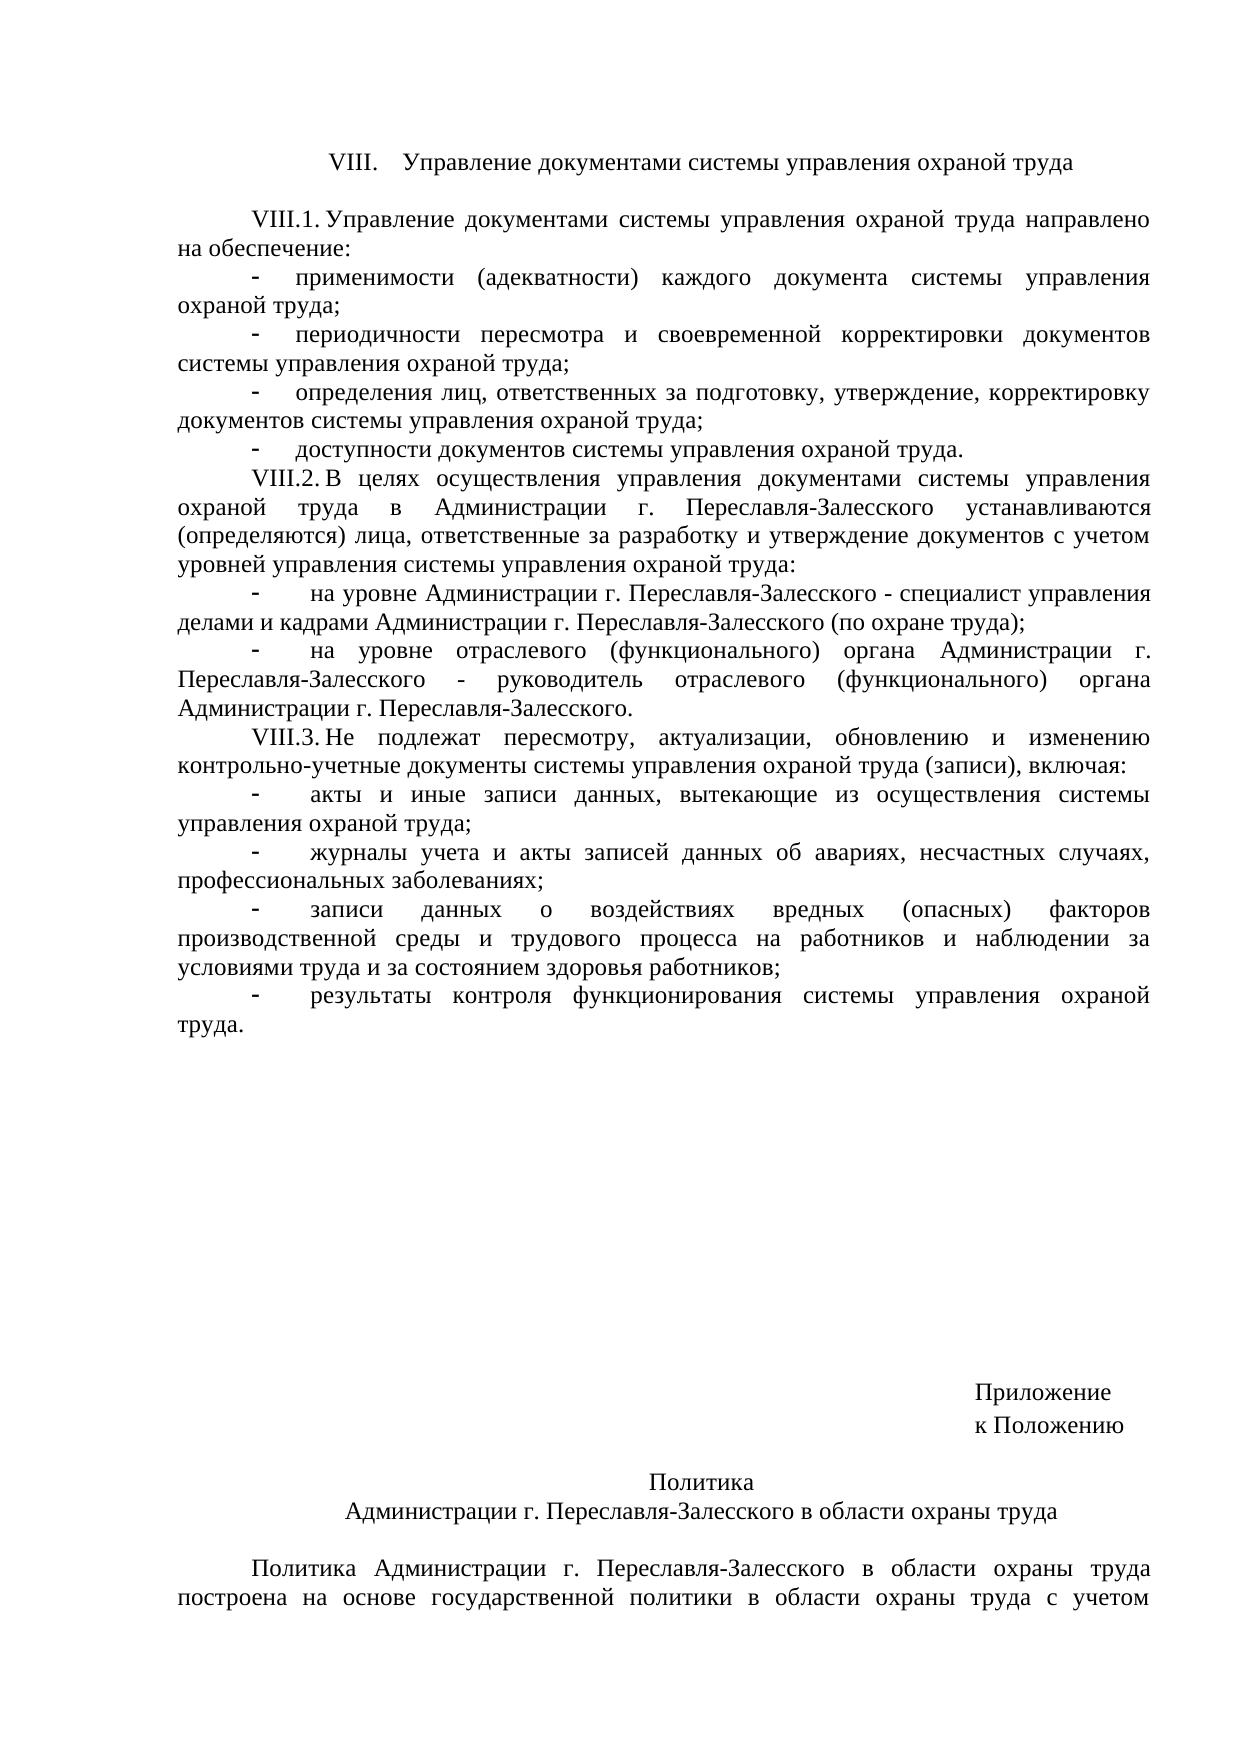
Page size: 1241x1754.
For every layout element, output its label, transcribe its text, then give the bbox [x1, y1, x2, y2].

list определения лиц, ответственных за подготовку, утверждение, корректировку документов системы управления охраной труда; [177, 377, 1152, 434]
list журналы учета и акты записей данных об авариях, несчастных случаях, профессиональных заболеваниях; [177, 837, 1152, 894]
list периодичности пересмотра и своевременной корректировки документов системы управления охраной труда; [177, 319, 1152, 377]
list записи данных о воздействиях вредных (опасных) факторов производственной среды и трудового процесса на работников и наблюдении за условиями труда и за состоянием здоровья работников; [177, 894, 1152, 981]
list результаты контроля функционирования системы управления охраной труда. [177, 981, 1152, 1038]
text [177, 1553, 1152, 1611]
text к Положению [974, 1406, 1152, 1438]
list на уровне Администрации г. Переславля-Залесского - специалист управления делами и кадрами Администрации г. Переславля-Залесского (по охране труда); [177, 578, 1152, 636]
list на уровне отраслевого (функционального) органа Администрации г. Переславля-Залесского - руководитель отраслевого (функционального) органа Администрации г. Переславля-Залесского. [177, 636, 1152, 722]
text Администрации г. Переславля-Залесского в области охраны труда [177, 1496, 1152, 1525]
list Управление документами системы управления охраной труда [177, 147, 1152, 176]
list доступности документов системы управления охраной труда. [177, 434, 1152, 463]
list Не подлежат пересмотру, актуализации, обновлению и изменению контрольно-учетные документы системы управления охраной труда (записи), включая: [177, 722, 1152, 779]
list В целях осуществления управления документами системы управления охраной труда в Администрации г. Переславля-Залесского устанавливаются (определяются) лица, ответственные за разработку и утверждение документов с учетом уровней управления системы управления охраной труда: [177, 463, 1152, 578]
text Политика [177, 1467, 1152, 1496]
list акты и иные записи данных, вытекающие из осуществления системы управления охраной труда; [177, 779, 1152, 837]
list Управление документами системы управления охраной труда направлено на обеспечение: [177, 204, 1152, 262]
list применимости (адекватности) каждого документа системы управления охраной труда; [177, 262, 1152, 319]
text Приложение [974, 1373, 1152, 1406]
